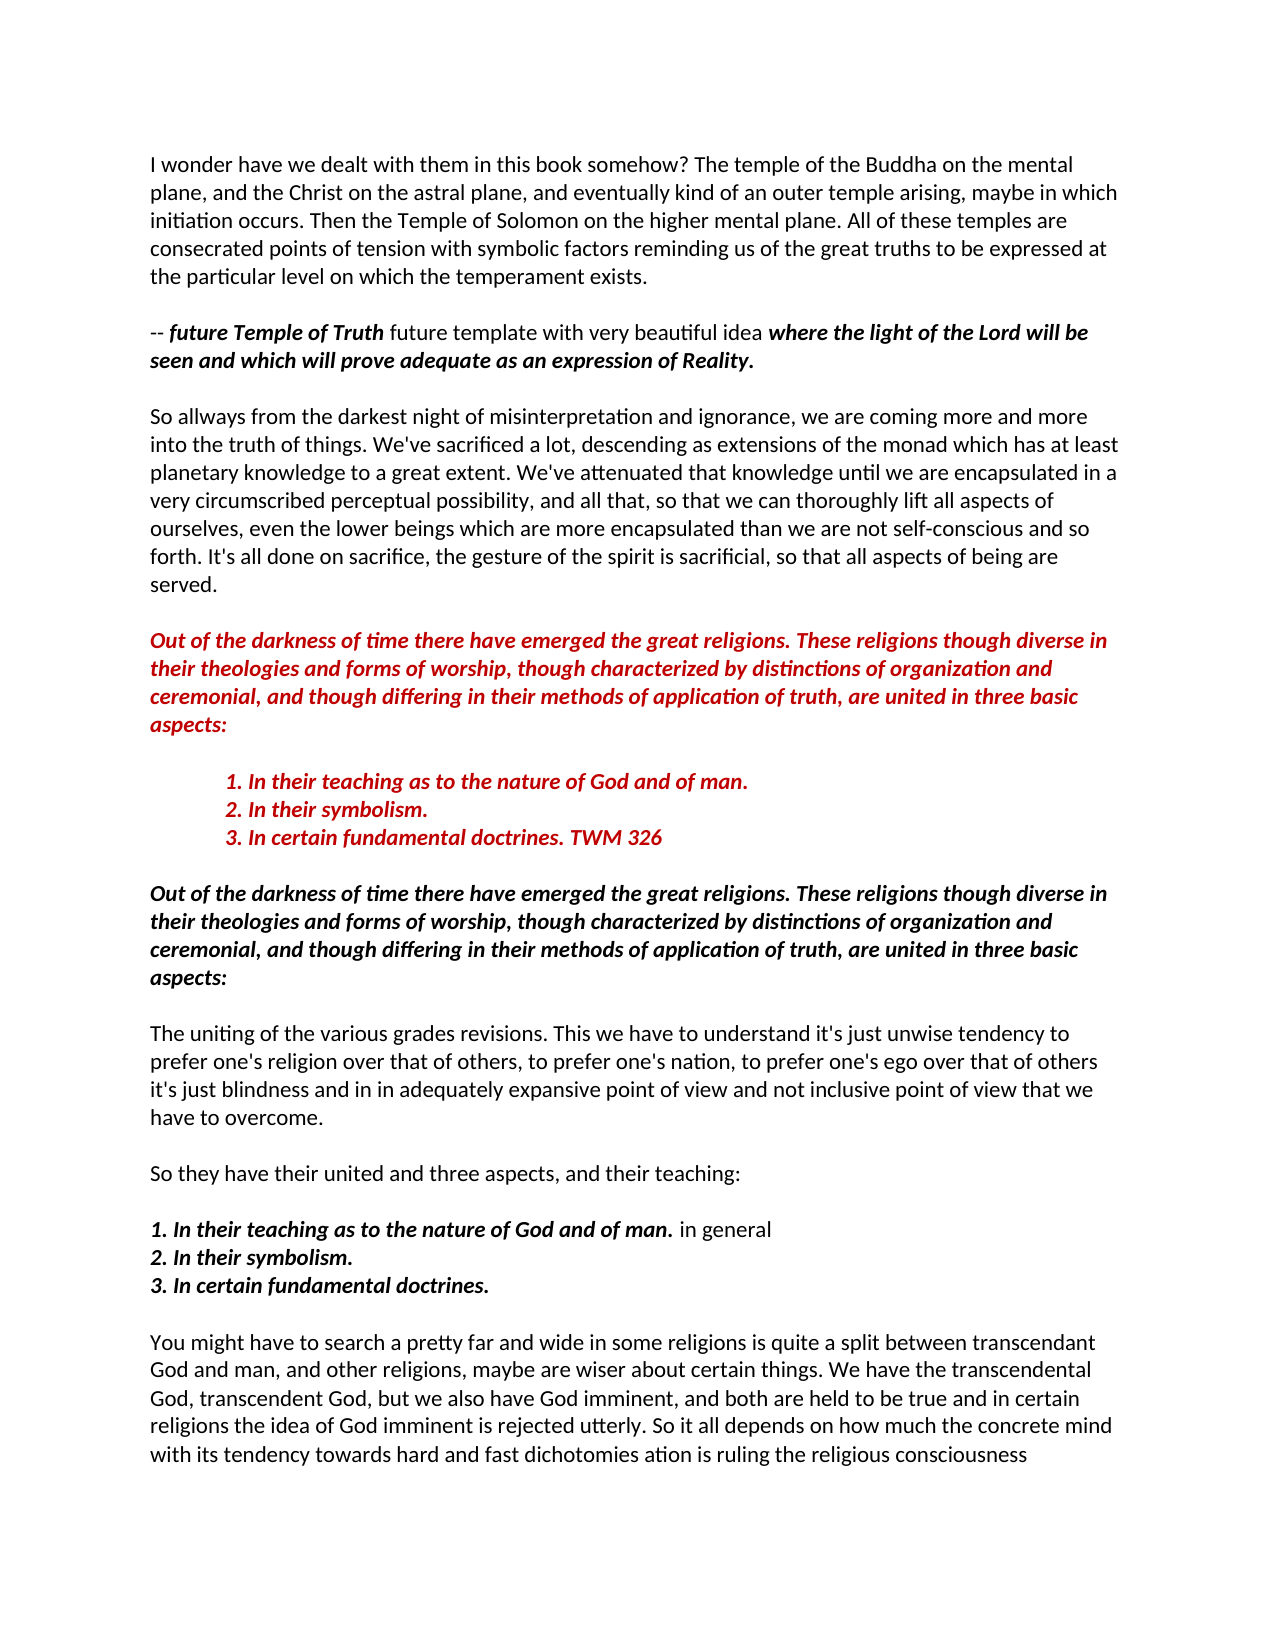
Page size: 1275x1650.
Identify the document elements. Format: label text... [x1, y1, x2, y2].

text 3. In certain fundamental doctrines. TWM 326 [225, 823, 1125, 851]
text The uniting of the various grades revisions. This we have to understand it's just unwise tendency to prefer one's religion over that of others, to prefer one's nation, to prefer one's ego over that of others it's just blindness and in in adequately expansive point of view and not inclusive point of view that we have to overcome. [150, 1019, 1125, 1131]
text So allways from the darkest night of misinterpretation and ignorance, we are coming more and more into the truth of things. We've sacrificed a lot, descending as extensions of the monad which has at least planetary knowledge to a great extent. We've attenuated that knowledge until we are encapsulated in a very circumscribed perceptual possibility, and all that, so that we can thoroughly lift all aspects of ourselves, even the lower beings which are more encapsulated than we are not self-conscious and so forth. It's all done on sacrifice, the gesture of the spirit is sacrificial, so that all aspects of being are served. [150, 402, 1125, 598]
text 3. In certain fundamental doctrines. [150, 1272, 1125, 1299]
text 2. In their symbolism. [150, 1243, 1125, 1272]
text -- future Temple of Truth future template with very beautiful idea where the light of the Lord will be seen and which will prove adequate as an expression of Reality. [150, 318, 1125, 374]
text 2. In their symbolism. [225, 795, 1125, 823]
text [150, 1328, 1125, 1468]
text I wonder have we dealt with them in this book somehow? The temple of the Buddha on the mental plane, and the Christ on the astral plane, and eventually kind of an outer temple arising, maybe in which initiation occurs. Then the Temple of Solomon on the higher mental plane. All of these temples are consecrated points of tension with symbolic factors reminding us of the great truths to be expressed at the particular level on which the temperament exists. [150, 150, 1125, 290]
text 1. In their teaching as to the nature of God and of man. in general [150, 1216, 1125, 1243]
text Out of the darkness of time there have emerged the great religions. These religions though diverse in their theologies and forms of worship, though characterized by distinctions of organization and ceremonial, and though differing in their methods of application of truth, are united in three basic aspects: [150, 879, 1125, 991]
text 1. In their teaching as to the nature of God and of man. [225, 767, 1125, 795]
text So they have their united and three aspects, and their teaching: [150, 1159, 1125, 1187]
text Out of the darkness of time there have emerged the great religions. These religions though diverse in their theologies and forms of worship, though characterized by distinctions of organization and ceremonial, and though differing in their methods of application of truth, are united in three basic aspects: [150, 626, 1125, 767]
